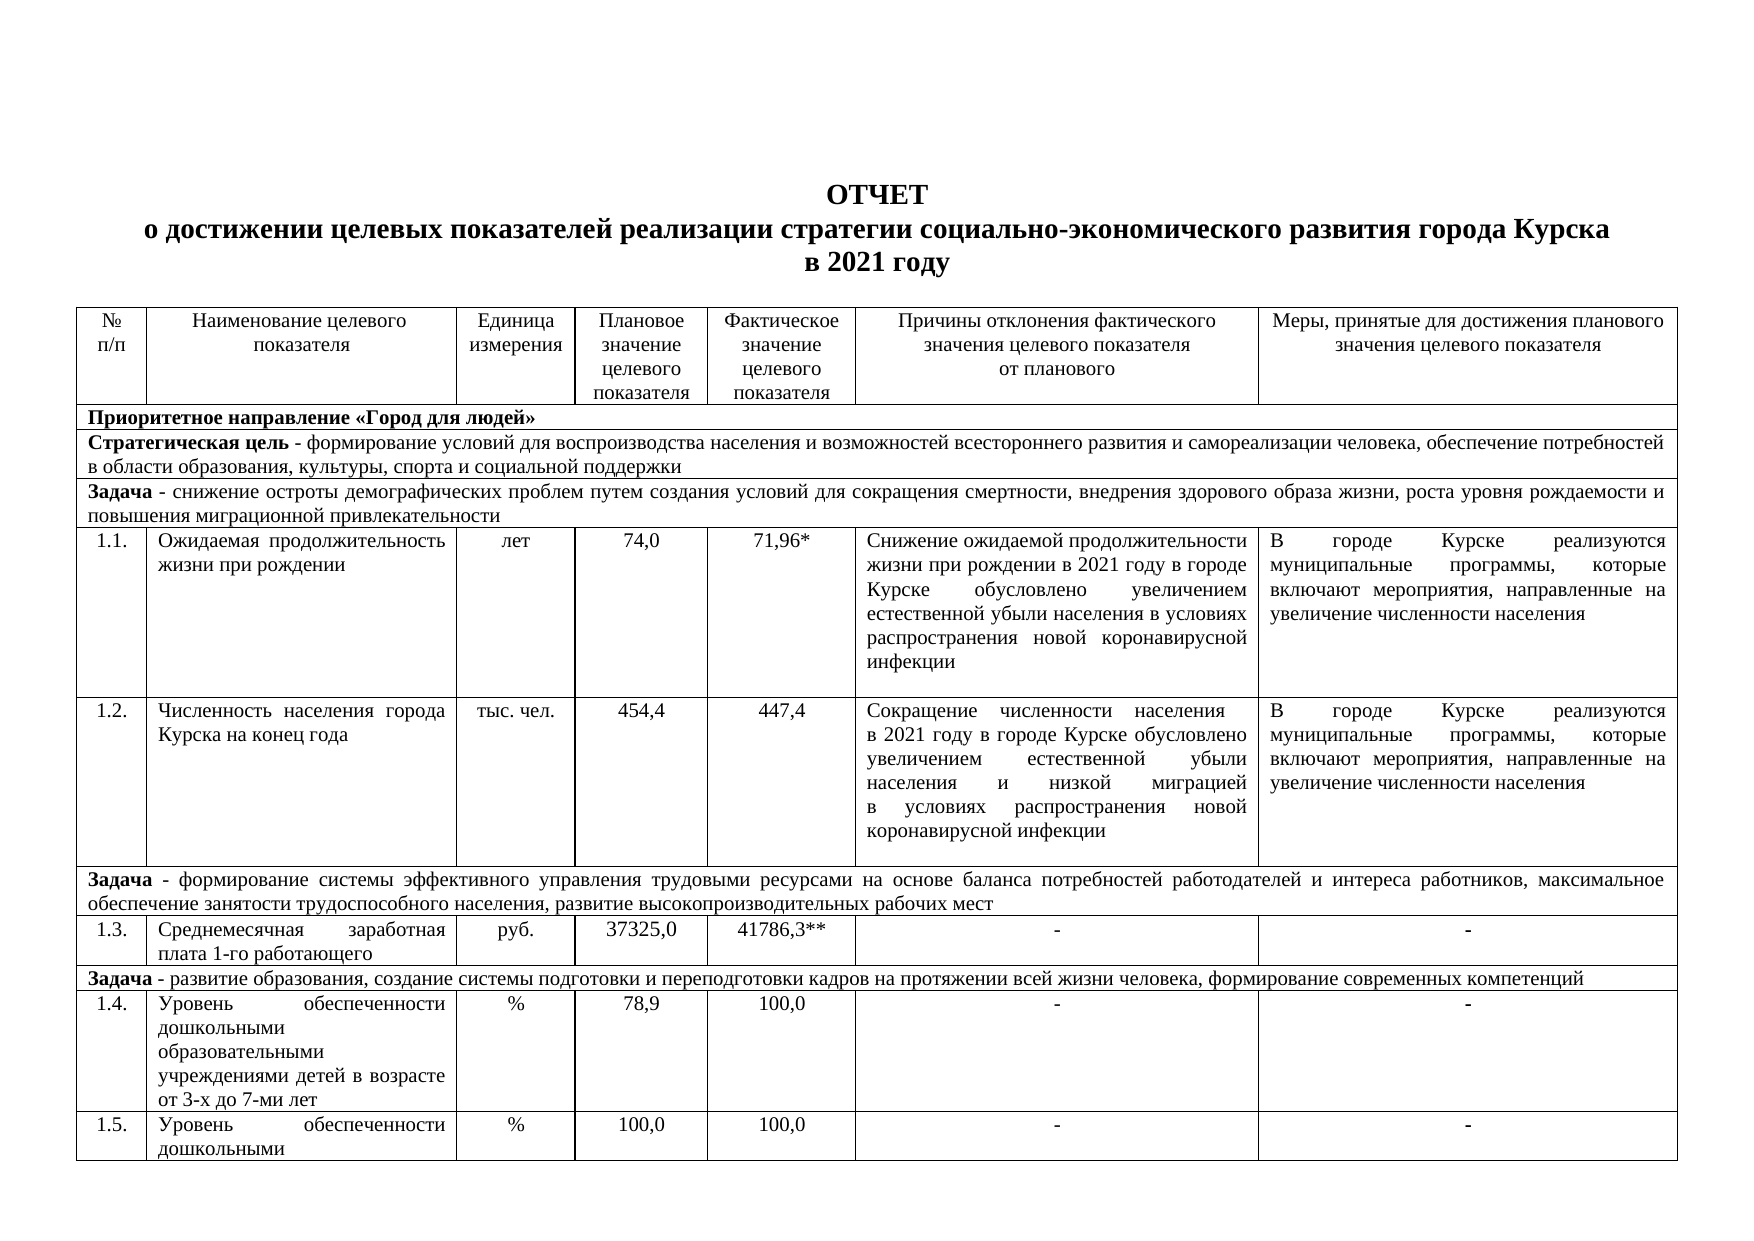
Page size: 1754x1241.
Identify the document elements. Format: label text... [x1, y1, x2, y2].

table_cell 1.4. [77, 991, 146, 1111]
table_cell Уровень обеспеченности дошкольными образовательными учреждениями детей в возрасте от 2-х мес. до 3-х лет [147, 1112, 456, 1160]
table_cell % [457, 991, 574, 1111]
table_cell лет [457, 528, 574, 697]
text ОТЧЕТ [59, 177, 1695, 211]
table_cell В городе Курске реализуются муниципальные программы, которые включают мероприятия, направленные на увеличение численности населения [1259, 528, 1677, 697]
table_cell Снижение ожидаемой продолжительности жизни при рождении в 2021 году в городе Курске обусловлено увеличением естественной убыли населения в условиях распространения новой коронавирусной инфекции [856, 528, 1258, 697]
table_cell 454,4 [576, 698, 707, 866]
table_header Единица измерения [457, 308, 574, 404]
table_cell 1.1. [77, 528, 146, 697]
table_cell Стратегическая цель - формирование условий для воспроизводства населения и возможностей всестороннего развития и самореализации человека, обеспечение потребностей в области образования, культуры, спорта и социальной поддержки [77, 430, 1677, 478]
table_cell Задача - снижение остроты демографических проблем путем создания условий для сокращения смертности, внедрения здорового образа жизни, роста уровня рождаемости и повышения миграционной привлекательности [77, 479, 1677, 527]
table_cell 37325,0 [576, 916, 707, 964]
table_header Фактическое значение целевого показателя [708, 308, 855, 404]
table_cell - [856, 991, 1258, 1111]
table_cell % [457, 1112, 574, 1160]
table_header Причины отклонения фактического значения целевого показателя от планового [856, 308, 1258, 404]
table_cell В городе Курске реализуются муниципальные программы, которые включают мероприятия, направленные на увеличение численности населения [1259, 698, 1677, 866]
table_cell руб. [457, 916, 574, 964]
table_cell 78,9 [576, 991, 707, 1111]
text в 2021 году [59, 244, 1695, 278]
table_header Плановое значение целевого показателя [576, 308, 707, 404]
table_cell Среднемесячная заработная плата 1-го работающего [147, 916, 456, 964]
table_cell 71,96* [708, 528, 855, 697]
table_cell 1.5. [77, 1112, 146, 1160]
table_cell Численность населения города Курска на конец года [147, 698, 456, 866]
table_cell Задача - формирование системы эффективного управления трудовыми ресурсами на основе баланса потребностей работодателей и интереса работников, максимальное обеспечение занятости трудоспособного населения, развитие высокопроизводительных рабочих мест [77, 867, 1677, 915]
table_cell 100,0 [576, 1112, 707, 1160]
table_cell 1.3. [77, 916, 146, 964]
table_cell 41786,3** [708, 916, 855, 964]
table_cell - [856, 1112, 1258, 1160]
table_cell 100,0 [708, 1112, 855, 1160]
table_cell 1.2. [77, 698, 146, 866]
table_cell 74,0 [576, 528, 707, 697]
table_cell - [856, 916, 1258, 964]
table_cell Приоритетное направление «Город для людей» [77, 405, 1677, 429]
table_cell 447,4 [708, 698, 855, 866]
table_cell Уровень обеспеченности дошкольными образовательными учреждениями детей в возрасте от 3-х до 7-ми лет [147, 991, 456, 1111]
text о достижении целевых показателей реализации стратегии социально-экономического развития города Курска [59, 211, 1695, 244]
table_header № п/п [77, 308, 146, 404]
table_cell - [1259, 916, 1677, 964]
table_cell - [1259, 1112, 1677, 1160]
table_header Меры, принятые для достижения планового значения целевого показателя [1259, 308, 1677, 404]
table_cell Задача - развитие образования, создание системы подготовки и переподготовки кадров на протяжении всей жизни человека, формирование современных компетенций [77, 966, 1677, 990]
table_header Наименование целевого показателя [147, 308, 456, 404]
table_cell Ожидаемая продолжительность жизни при рождении [147, 528, 456, 697]
table_cell Сокращение численности населения в 2021 году в городе Курске обусловлено увеличением естественной убыли населения и низкой миграцией в условиях распространения новой коронавирусной инфекции [856, 698, 1258, 866]
table_cell 100,0 [708, 991, 855, 1111]
table_cell тыс. чел. [457, 698, 574, 866]
table_cell - [1259, 991, 1677, 1111]
